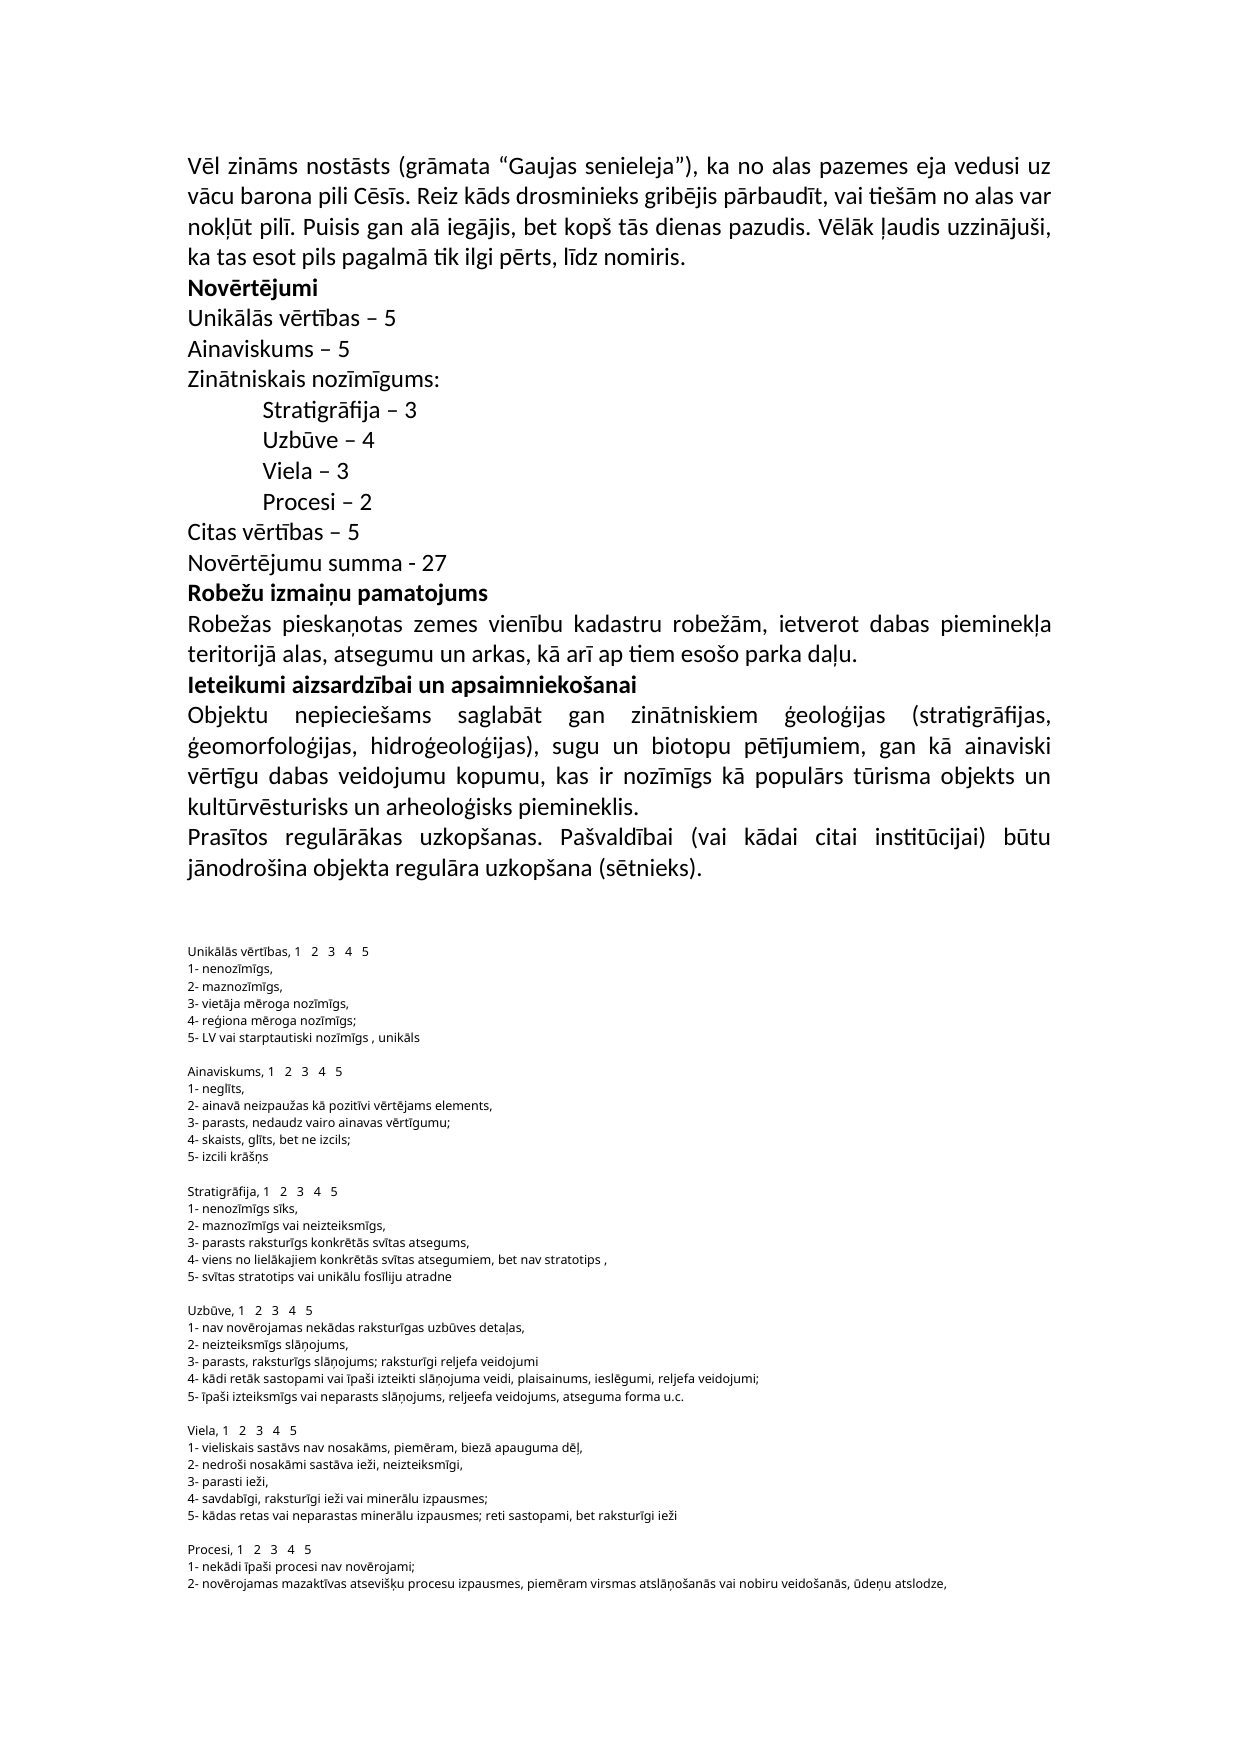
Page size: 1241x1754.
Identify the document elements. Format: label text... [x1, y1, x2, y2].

text Ainaviskums – 5 [187, 333, 1053, 364]
text Objektu nepieciešams saglabāt gan zinātniskiem ģeoloģijas (stratigrāfijas, ģeomorfoloģijas, hidroģeoloģijas), sugu un biotopu pētījumiem, gan kā ainaviski vērtīgu dabas veidojumu kopumu, kas ir nozīmīgs kā populārs tūrisma objekts un kultūrvēsturisks un arheoloģisks piemineklis. [187, 699, 1053, 821]
text Zinātniskais nozīmīgums: [187, 364, 1053, 394]
text Viela – 3 [187, 455, 1053, 486]
text Ieteikumi aizsardzībai un apsaimniekošanai [187, 669, 1053, 699]
text Novērtējumi [187, 272, 1053, 303]
text Stratigrāfija – 3 [187, 394, 1053, 425]
text Novērtējumu summa - 27 [187, 547, 1053, 577]
text Robežas pieskaņotas zemes vienību kadastru robežām, ietverot dabas pieminekļa teritorijā alas, atsegumu un arkas, kā arī ap tiem esošo parka daļu. [187, 608, 1053, 669]
text Vēl zināms nostāsts (grāmata “Gaujas senieleja”), ka no alas pazemes eja vedusi uz vācu barona pili Cēsīs. Reiz kāds drosminieks gribējis pārbaudīt, vai tiešām no alas var nokļūt pilī. Puisis gan alā iegājis, bet kopš tās dienas pazudis. Vēlāk ļaudis uzzinājuši, ka tas esot pils pagalmā tik ilgi pērts, līdz nomiris. [187, 150, 1053, 272]
text Citas vērtības – 5 [187, 516, 1053, 547]
text Uzbūve – 4 [187, 425, 1053, 455]
text Prasītos regulārākas uzkopšanas. Pašvaldībai (vai kādai citai institūcijai) būtu jānodrošina objekta regulāra uzkopšana (sētnieks). [187, 821, 1053, 882]
text Robežu izmaiņu pamatojums [187, 577, 1053, 608]
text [187, 943, 1053, 1593]
text Procesi – 2 [187, 486, 1053, 516]
text Unikālās vērtības – 5 [187, 303, 1053, 333]
